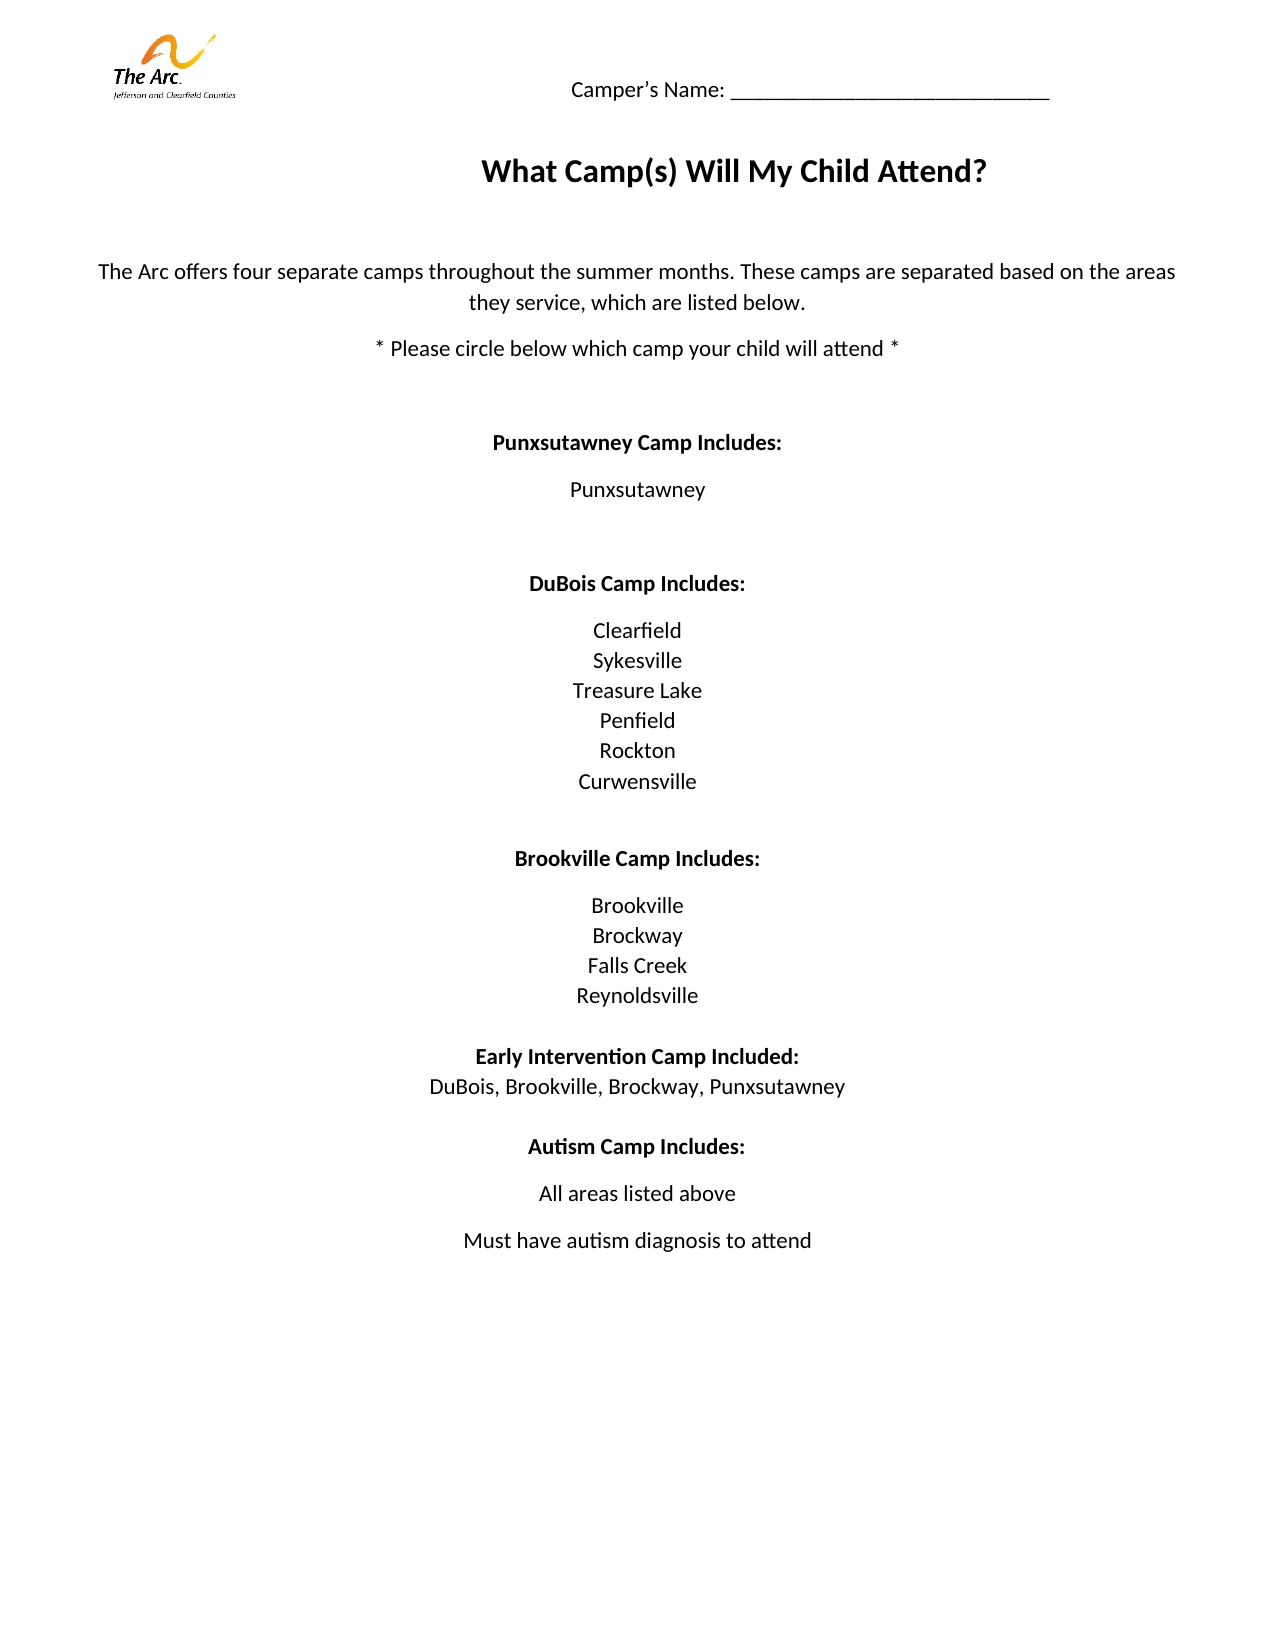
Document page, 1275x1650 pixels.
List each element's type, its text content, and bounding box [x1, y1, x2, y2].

text DuBois, Brookville, Brockway, Punxsutawney [75, 1072, 1200, 1100]
text Penfield [75, 706, 1200, 734]
text Reynoldsville [75, 981, 1200, 1009]
text Autism Camp Includes: [75, 1132, 1200, 1160]
text The Arc offers four separate camps throughout the summer months. These camps are separated based on the areas they service, which are listed below. [75, 257, 1200, 316]
text Rockton [75, 737, 1200, 764]
text Brookville Camp Includes: [75, 844, 1200, 872]
picture [75, 11, 250, 146]
text DuBois Camp Includes: [75, 569, 1200, 597]
text Treasure Lake [75, 676, 1200, 704]
text * Please circle below which camp your child will attend * [75, 334, 1200, 362]
text Sykesville [75, 646, 1200, 674]
text Punxsutawney Camp Includes: [75, 428, 1200, 456]
text Clearfield [75, 616, 1200, 644]
text Early Intervention Camp Included: [75, 1042, 1200, 1070]
text Curwensville [75, 767, 1200, 795]
text All areas listed above [75, 1179, 1200, 1207]
text Brockway [75, 921, 1200, 949]
text Brookville [75, 891, 1200, 919]
text Falls Creek [75, 951, 1200, 979]
text Punxsutawney [75, 475, 1200, 503]
text Must have autism diagnosis to attend [75, 1226, 1200, 1254]
text What Camp(s) Will My Child Attend? [75, 150, 1200, 191]
